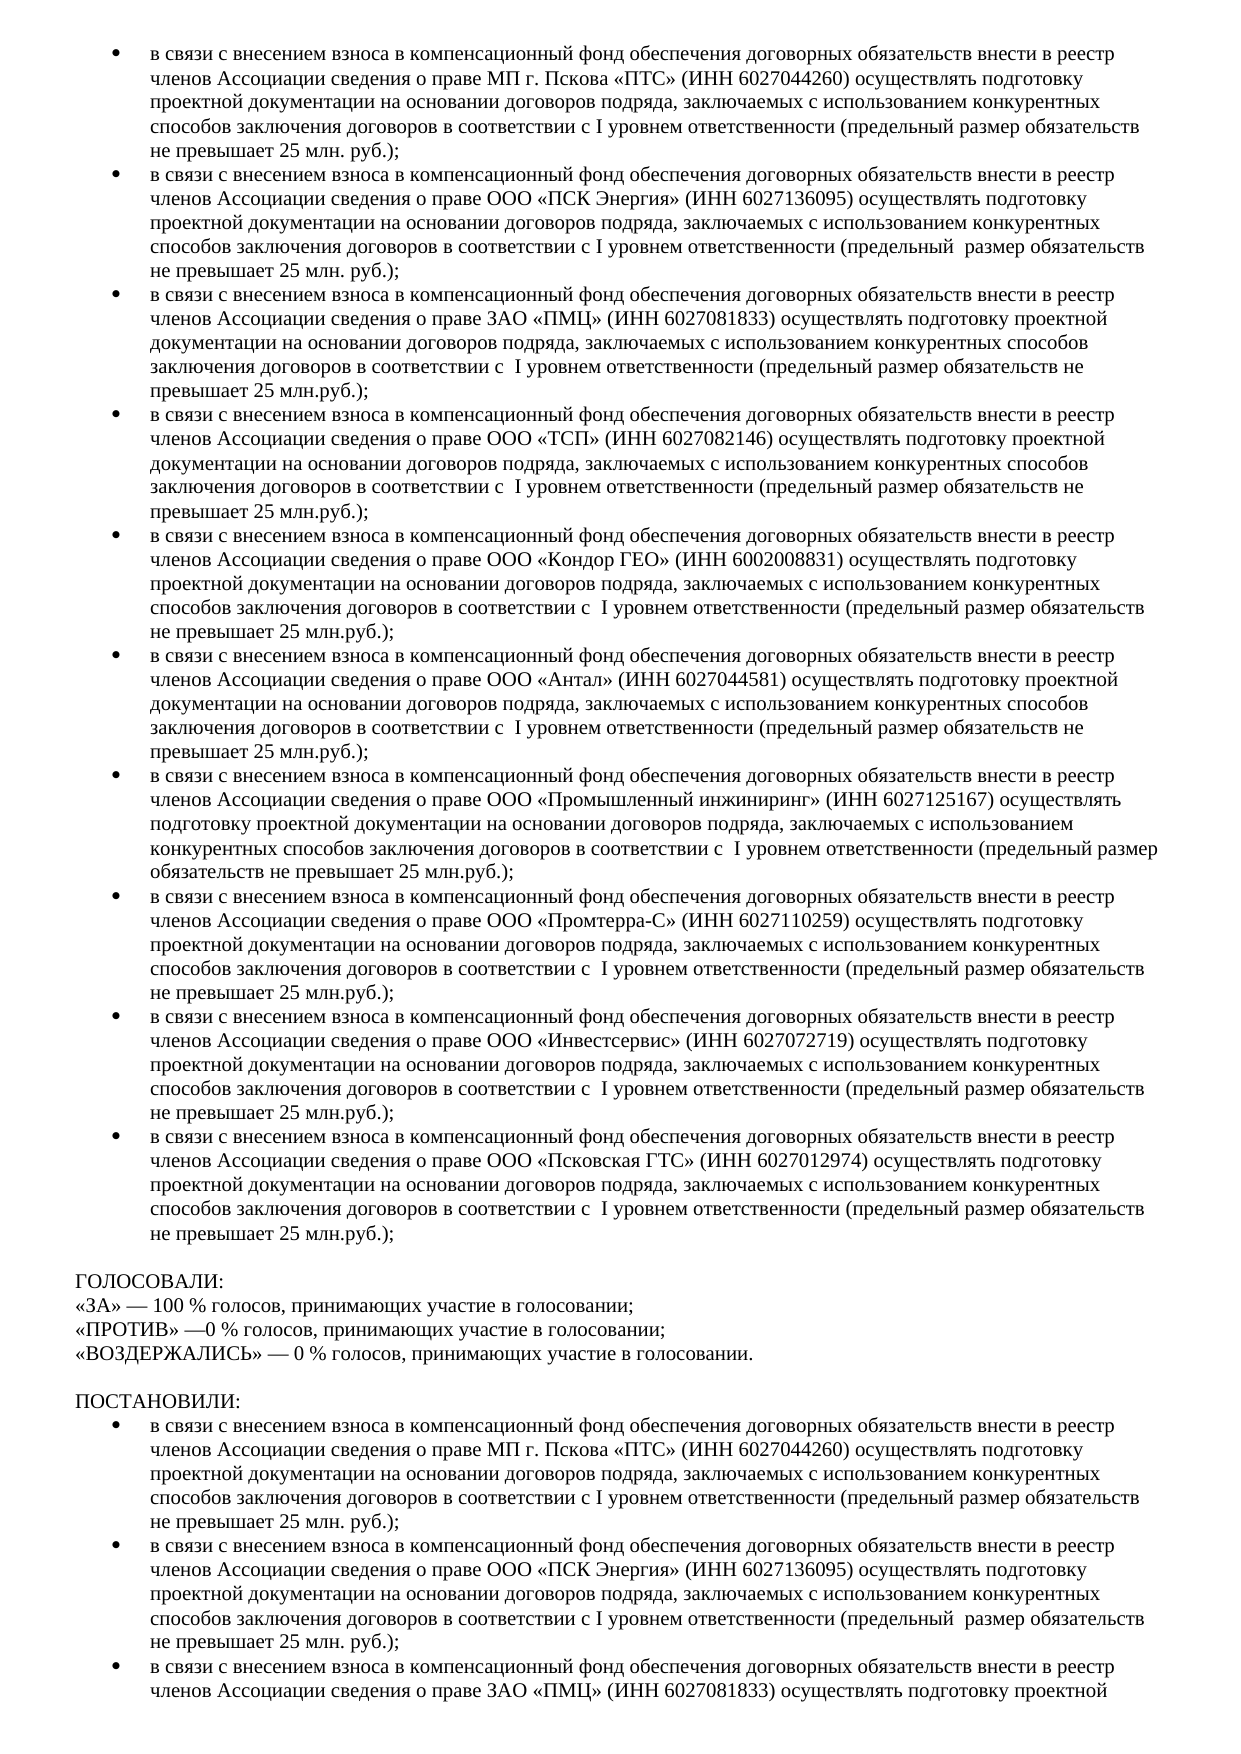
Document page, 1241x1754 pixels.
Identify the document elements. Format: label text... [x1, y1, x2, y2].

list в связи с внесением взноса в компенсационный фонд обеспечения договорных обязательств внести в реестр членов Ассоциации сведения о праве ООО «Инвестсервис» (ИНН 6027072719) осуществлять подготовку проектной документации на основании договоров подряда, заключаемых с использованием конкурентных способов заключения договоров в соответствии с I уровнем ответственности (предельный размер обязательств не превышает 25 млн.руб.); [112, 1004, 1165, 1124]
list в связи с внесением взноса в компенсационный фонд обеспечения договорных обязательств внести в реестр членов Ассоциации сведения о праве ООО «ТСП» (ИНН 6027082146) осуществлять подготовку проектной документации на основании договоров подряда, заключаемых с использованием конкурентных способов заключения договоров в соответствии с I уровнем ответственности (предельный размер обязательств не превышает 25 млн.руб.); [112, 402, 1165, 523]
text ГОЛОСОВАЛИ: [75, 1268, 1165, 1293]
list в связи с внесением взноса в компенсационный фонд обеспечения договорных обязательств внести в реестр членов Ассоциации сведения о праве ООО «Промтерра-С» (ИНН 6027110259) осуществлять подготовку проектной документации на основании договоров подряда, заключаемых с использованием конкурентных способов заключения договоров в соответствии с I уровнем ответственности (предельный размер обязательств не превышает 25 млн.руб.); [112, 883, 1165, 1004]
list в связи с внесением взноса в компенсационный фонд обеспечения договорных обязательств внести в реестр членов Ассоциации сведения о праве ООО «Промышленный инжиниринг» (ИНН 6027125167) осуществлять подготовку проектной документации на основании договоров подряда, заключаемых с использованием конкурентных способов заключения договоров в соответствии с I уровнем ответственности (предельный размер обязательств не превышает 25 млн.руб.); [112, 763, 1165, 883]
list в связи с внесением взноса в компенсационный фонд обеспечения договорных обязательств внести в реестр членов Ассоциации сведения о праве ООО «Кондор ГЕО» (ИНН 6002008831) осуществлять подготовку проектной документации на основании договоров подряда, заключаемых с использованием конкурентных способов заключения договоров в соответствии с I уровнем ответственности (предельный размер обязательств не превышает 25 млн.руб.); [112, 523, 1165, 643]
text «ЗА» — 100 % голосов, принимающих участие в голосовании; [75, 1293, 1165, 1317]
list в связи с внесением взноса в компенсационный фонд обеспечения договорных обязательств внести в реестр членов Ассоциации сведения о праве МП г. Пскова «ПТС» (ИНН 6027044260) осуществлять подготовку проектной документации на основании договоров подряда, заключаемых с использованием конкурентных способов заключения договоров в соответствии с I уровнем ответственности (предельный размер обязательств не превышает 25 млн. руб.); [112, 41, 1165, 162]
text ПОСТАНОВИЛИ: [75, 1389, 1165, 1413]
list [112, 1653, 1165, 1702]
list в связи с внесением взноса в компенсационный фонд обеспечения договорных обязательств внести в реестр членов Ассоциации сведения о праве ООО «ПСК Энергия» (ИНН 6027136095) осуществлять подготовку проектной документации на основании договоров подряда, заключаемых с использованием конкурентных способов заключения договоров в соответствии с I уровнем ответственности (предельный размер обязательств не превышает 25 млн. руб.); [112, 162, 1165, 282]
list в связи с внесением взноса в компенсационный фонд обеспечения договорных обязательств внести в реестр членов Ассоциации сведения о праве МП г. Пскова «ПТС» (ИНН 6027044260) осуществлять подготовку проектной документации на основании договоров подряда, заключаемых с использованием конкурентных способов заключения договоров в соответствии с I уровнем ответственности (предельный размер обязательств не превышает 25 млн. руб.); [112, 1413, 1165, 1533]
text «ПРОТИВ» —0 % голосов, принимающих участие в голосовании; [75, 1317, 1165, 1341]
list в связи с внесением взноса в компенсационный фонд обеспечения договорных обязательств внести в реестр членов Ассоциации сведения о праве ООО «Псковская ГТС» (ИНН 6027012974) осуществлять подготовку проектной документации на основании договоров подряда, заключаемых с использованием конкурентных способов заключения договоров в соответствии с I уровнем ответственности (предельный размер обязательств не превышает 25 млн.руб.); [112, 1124, 1165, 1244]
text «ВОЗДЕРЖАЛИСЬ» — 0 % голосов, принимающих участие в голосовании. [75, 1341, 1165, 1365]
list в связи с внесением взноса в компенсационный фонд обеспечения договорных обязательств внести в реестр членов Ассоциации сведения о праве ООО «ПСК Энергия» (ИНН 6027136095) осуществлять подготовку проектной документации на основании договоров подряда, заключаемых с использованием конкурентных способов заключения договоров в соответствии с I уровнем ответственности (предельный размер обязательств не превышает 25 млн. руб.); [112, 1533, 1165, 1653]
list в связи с внесением взноса в компенсационный фонд обеспечения договорных обязательств внести в реестр членов Ассоциации сведения о праве ООО «Антал» (ИНН 6027044581) осуществлять подготовку проектной документации на основании договоров подряда, заключаемых с использованием конкурентных способов заключения договоров в соответствии с I уровнем ответственности (предельный размер обязательств не превышает 25 млн.руб.); [112, 643, 1165, 763]
